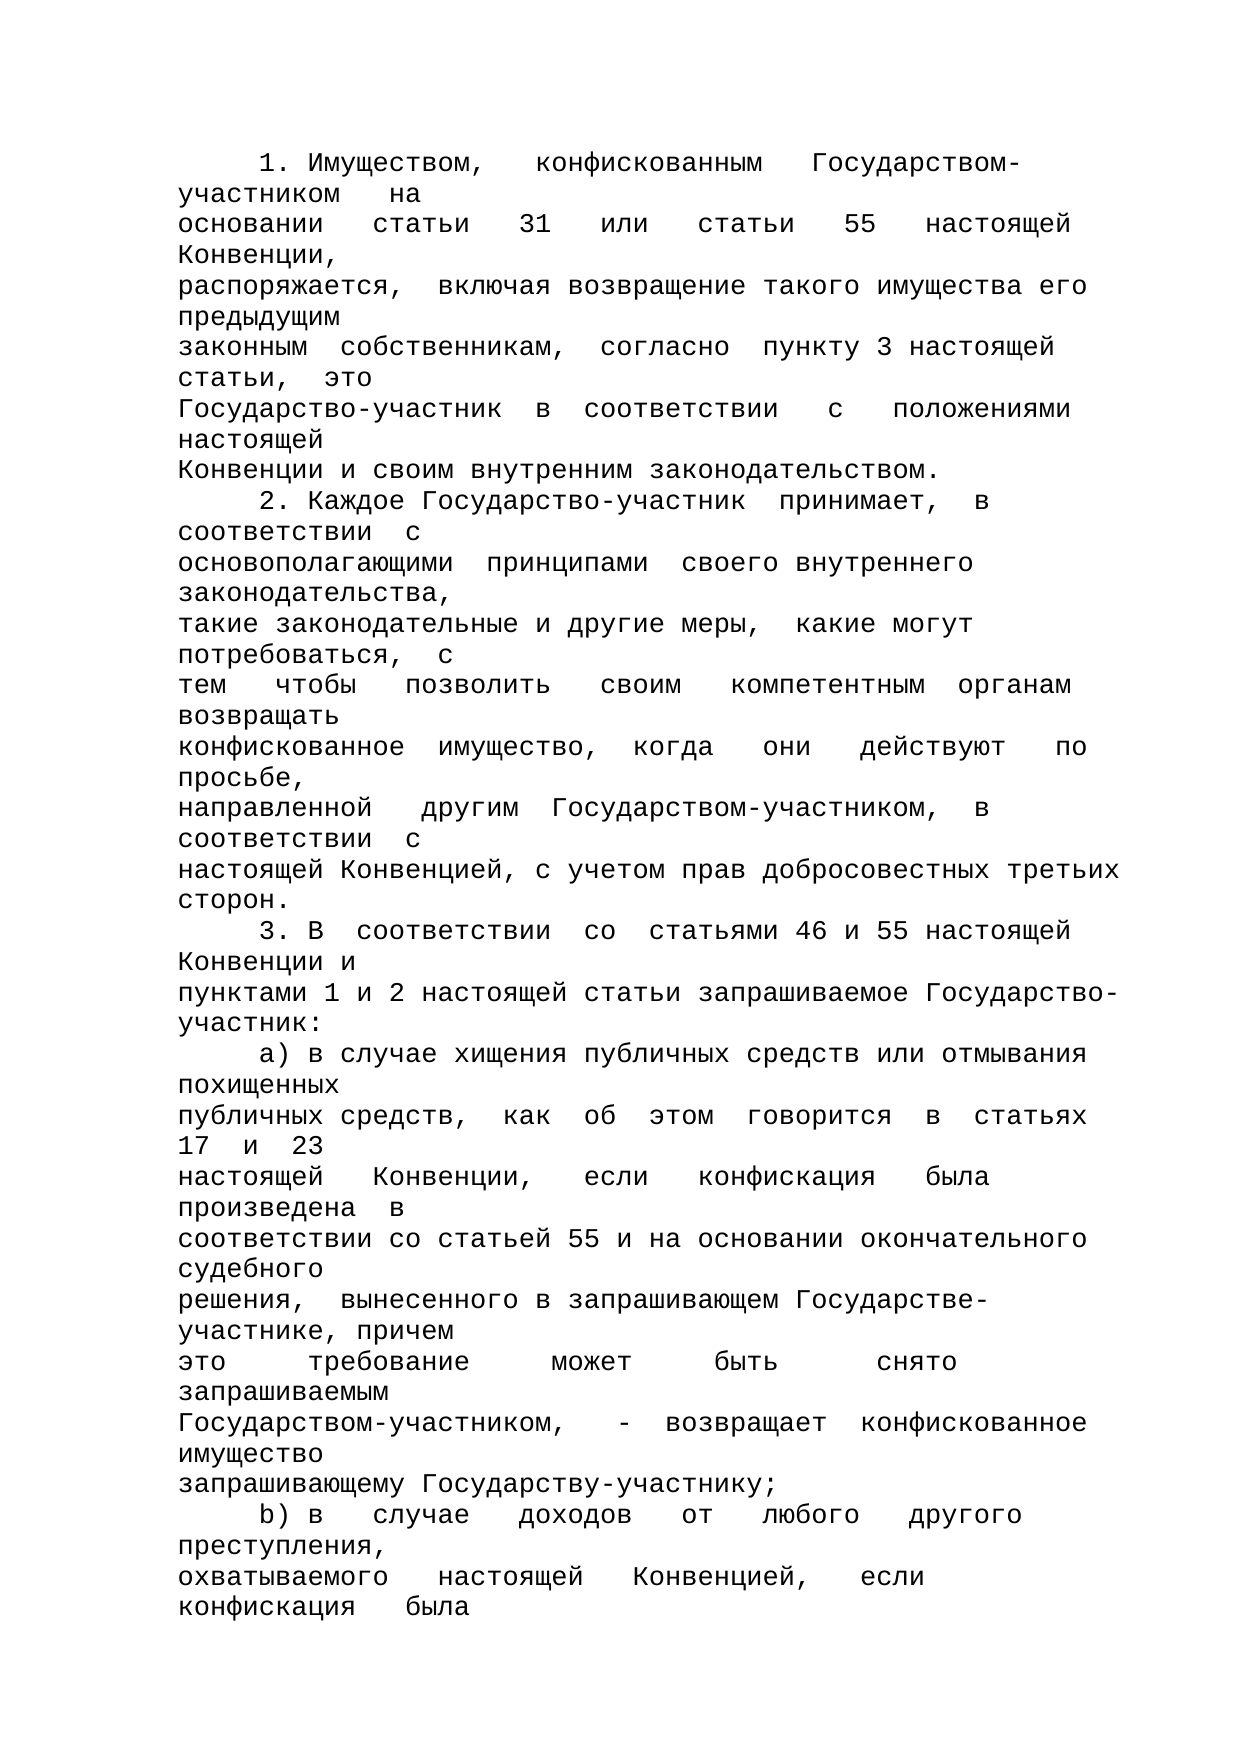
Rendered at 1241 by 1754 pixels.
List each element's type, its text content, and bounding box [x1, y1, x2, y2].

text охватываемого настоящей Конвенцией, если конфискация была [177, 1562, 1152, 1624]
text соответствии со статьей 55 и на основании окончательного судебного [177, 1224, 1152, 1286]
text 2. Каждое Государство-участник принимает, в соответствии с [177, 487, 1152, 548]
text 1. Имуществом, конфискованным Государством-участником на [177, 149, 1152, 210]
text пунктами 1 и 2 настоящей статьи запрашиваемое Государство-участник: [177, 978, 1152, 1040]
text такие законодательные и другие меры, какие могут потребоваться, с [177, 610, 1152, 671]
text Государство-участник в соответствии с положениями настоящей [177, 395, 1152, 456]
text основании статьи 31 или статьи 55 настоящей Конвенции, [177, 210, 1152, 272]
text тем чтобы позволить своим компетентным органам возвращать [177, 671, 1152, 733]
text Конвенции и своим внутренним законодательством. [177, 456, 1152, 487]
text настоящей Конвенцией, с учетом прав добросовестных третьих сторон. [177, 856, 1152, 917]
text законным собственникам, согласно пункту 3 настоящей статьи, это [177, 333, 1152, 395]
text конфискованное имущество, когда они действуют по просьбе, [177, 733, 1152, 794]
text основополагающими принципами своего внутреннего законодательства, [177, 548, 1152, 610]
text это требование может быть снято запрашиваемым [177, 1347, 1152, 1409]
text направленной другим Государством-участником, в соответствии с [177, 794, 1152, 856]
text a) в случае хищения публичных средств или отмывания похищенных [177, 1040, 1152, 1101]
text публичных средств, как об этом говорится в статьях 17 и 23 [177, 1101, 1152, 1163]
text 3. В соответствии со статьями 46 и 55 настоящей Конвенции и [177, 917, 1152, 978]
text запрашивающему Государству-участнику; [177, 1470, 1152, 1501]
text настоящей Конвенции, если конфискация была произведена в [177, 1163, 1152, 1224]
text распоряжается, включая возвращение такого имущества его предыдущим [177, 272, 1152, 333]
text решения, вынесенного в запрашивающем Государстве-участнике, причем [177, 1286, 1152, 1347]
text b) в случае доходов от любого другого преступления, [177, 1501, 1152, 1562]
text Государством-участником, - возвращает конфискованное имущество [177, 1409, 1152, 1470]
